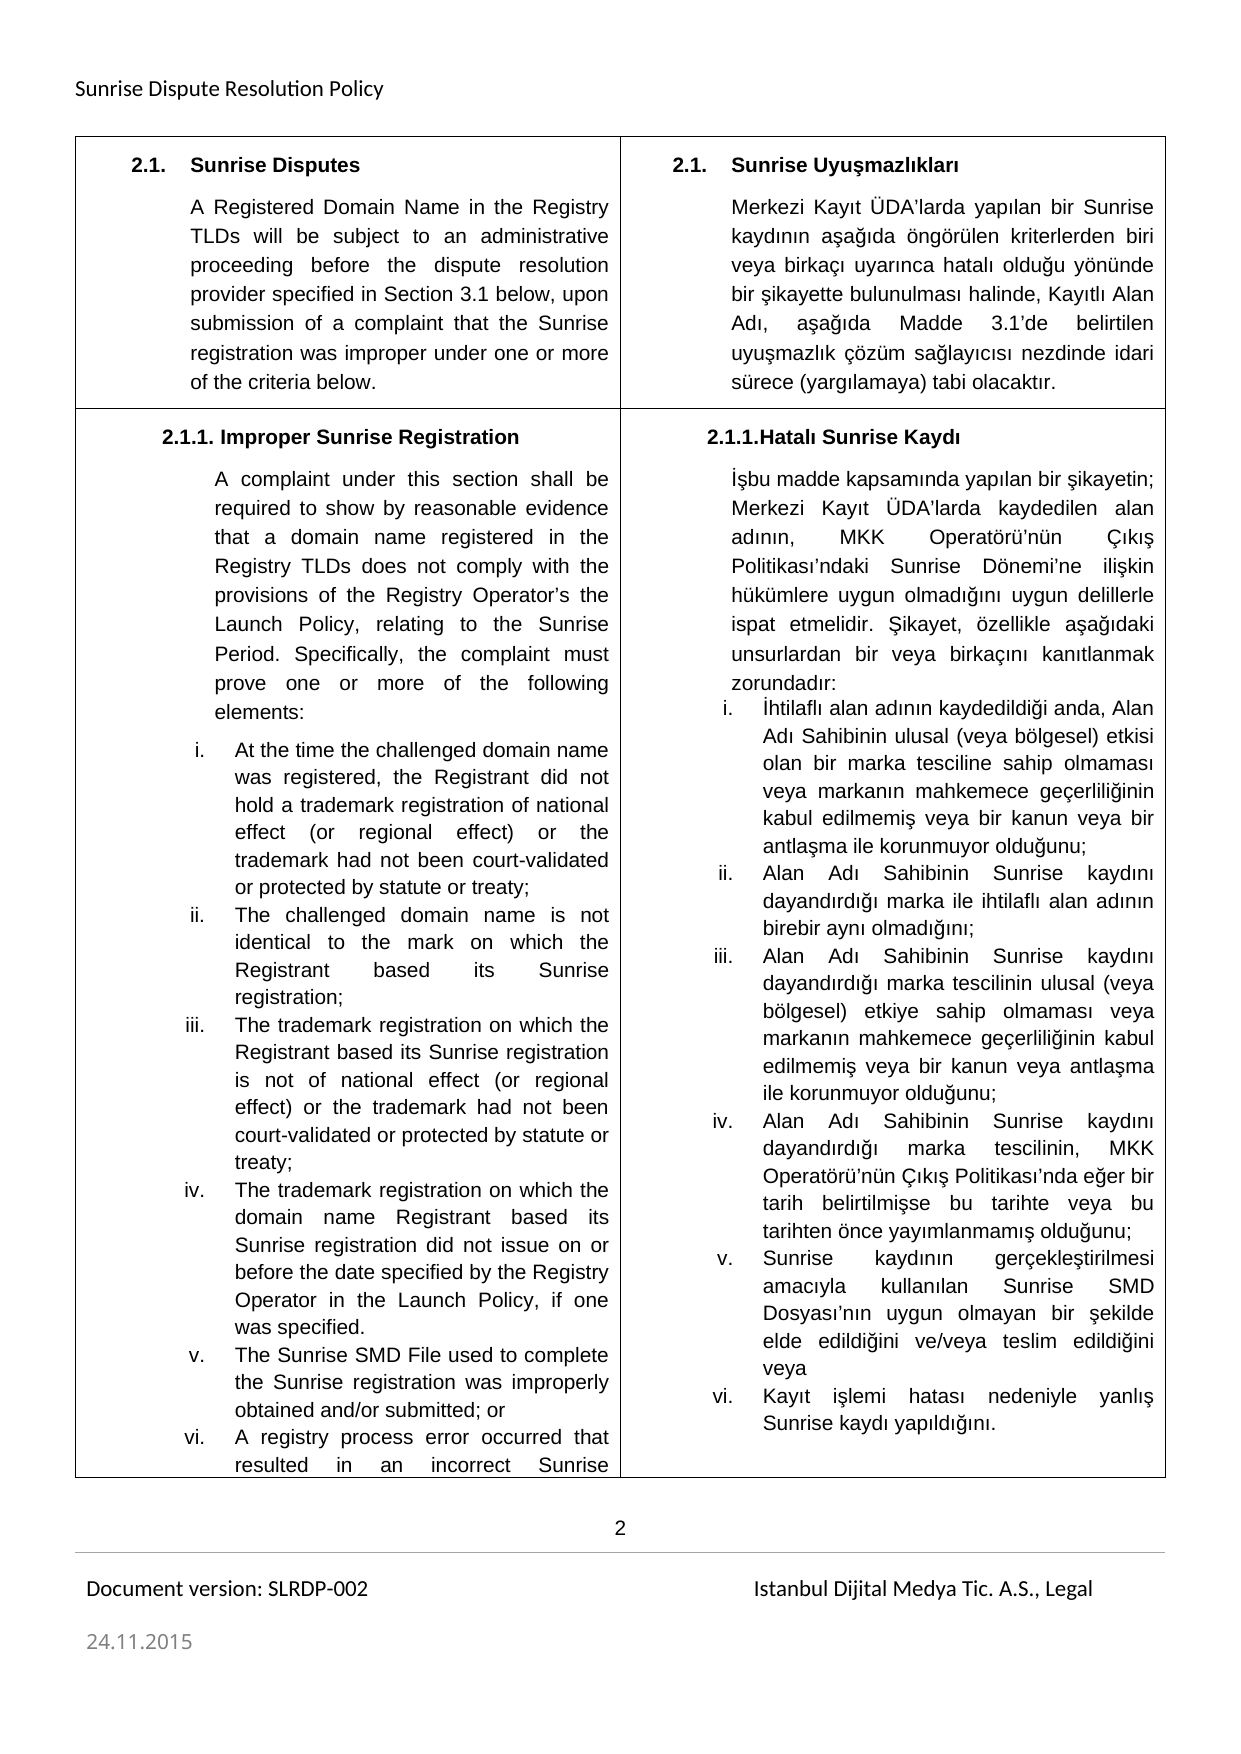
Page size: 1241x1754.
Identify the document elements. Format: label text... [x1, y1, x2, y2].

table_cell Sunrise Disputes A Registered Domain Name in the Registry TLDs will be subject to an administrative proceeding before the dispute resolution provider specified in Section 3.1 below, upon submission of a complaint that the Sunrise registration was improper under one or more of the criteria below. [76, 137, 620, 407]
table_cell Sunrise Uyuşmazlıkları Merkezi Kayıt ÜDA’larda yapılan bir Sunrise kaydının aşağıda öngörülen kriterlerden biri veya birkaçı uyarınca hatalı olduğu yönünde bir şikayette bulunulması halinde, Kayıtlı Alan Adı, aşağıda Madde 3.1’de belirtilen uyuşmazlık çözüm sağlayıcısı nezdinde idari sürece (yargılamaya) tabi olacaktır. [621, 137, 1165, 407]
